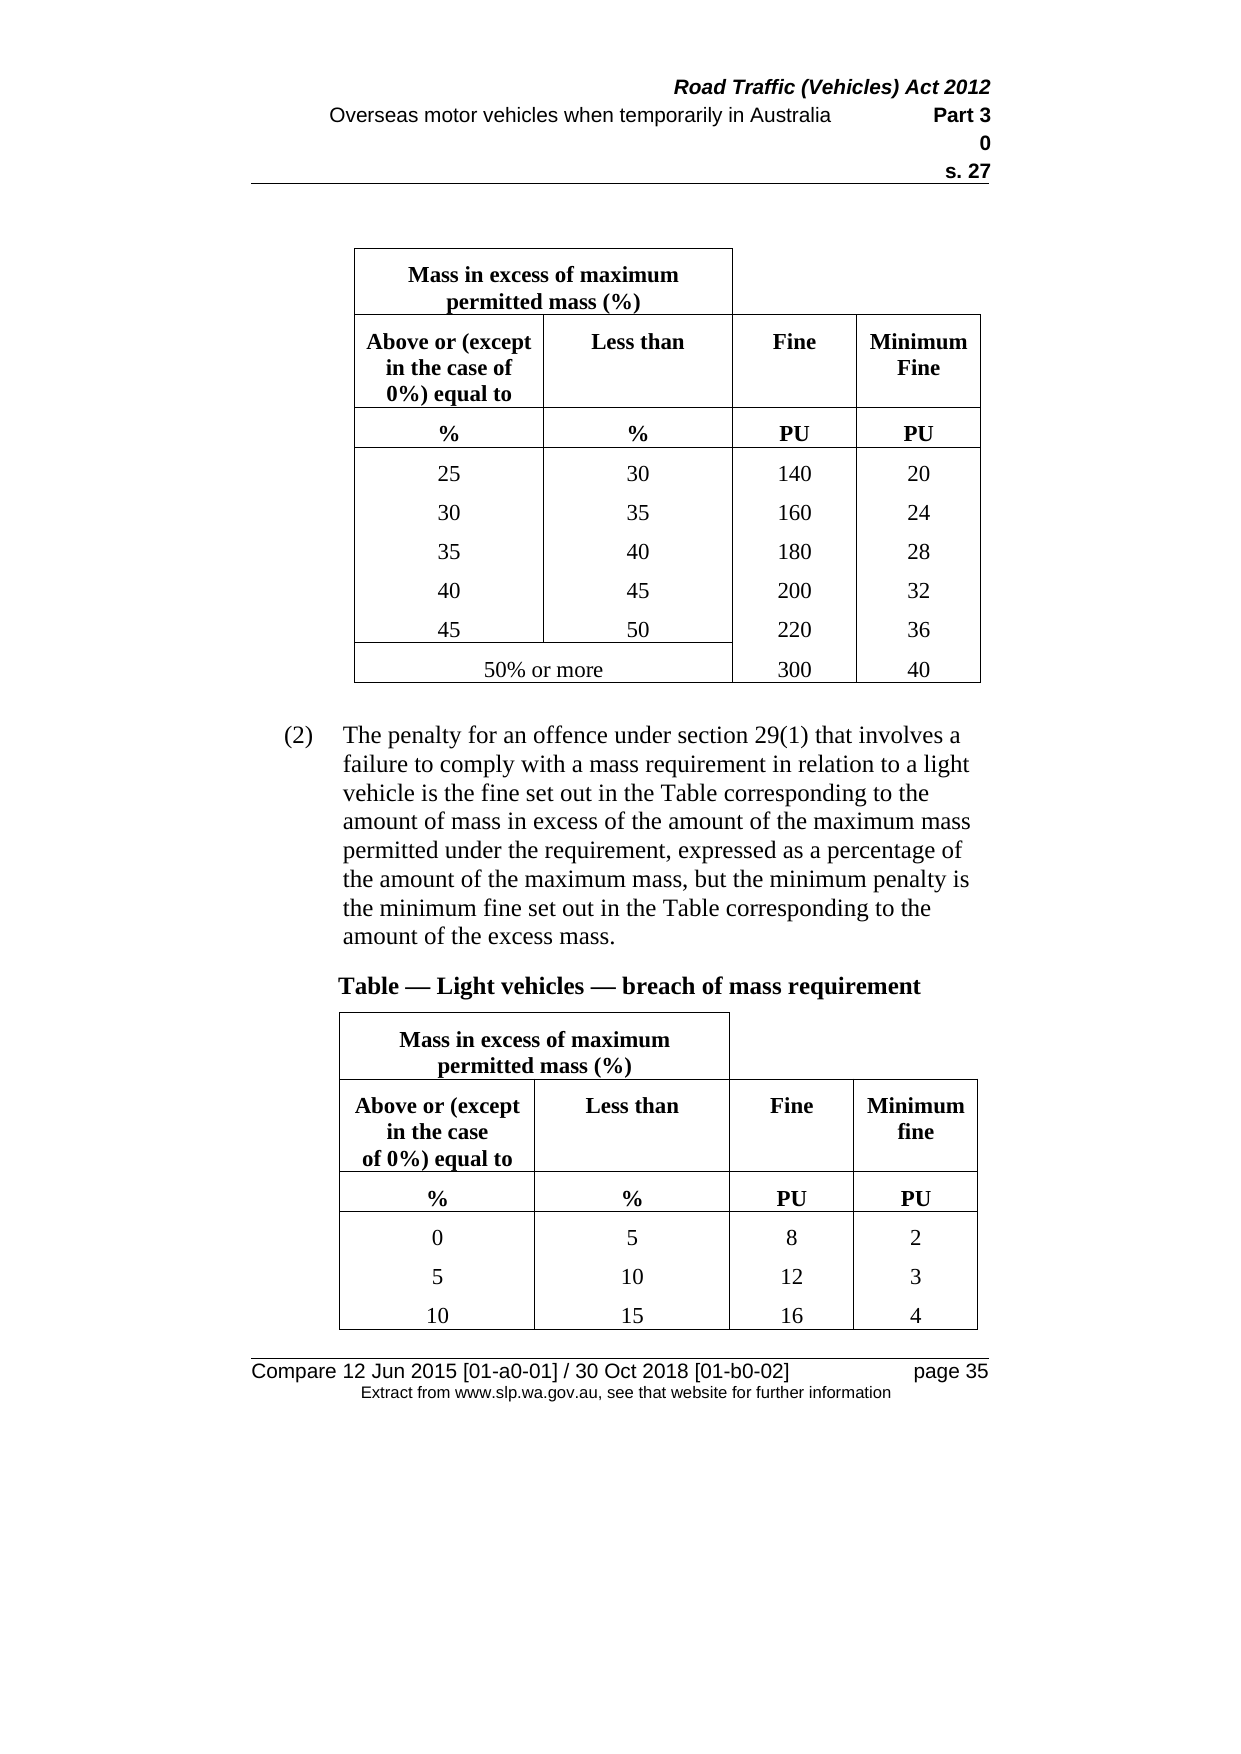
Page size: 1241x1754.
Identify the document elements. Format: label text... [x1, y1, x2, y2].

table_cell PU [854, 1172, 977, 1211]
table_header Mass in excess of maximum permitted mass (%) [355, 249, 732, 314]
subtitle Table — Light vehicles — breach of mass requirement [251, 971, 989, 1000]
table_cell 2 [854, 1212, 977, 1251]
table_cell 200 [733, 564, 856, 603]
table_cell 220 [733, 603, 856, 642]
table_cell PU [730, 1172, 853, 1211]
table_cell 45 [544, 564, 732, 603]
table_cell % [355, 408, 543, 447]
table_cell 30 [544, 448, 732, 487]
table_cell 5 [535, 1212, 729, 1251]
table_cell 0 [340, 1212, 534, 1251]
table_cell 35 [355, 526, 543, 564]
table_cell 10 [340, 1290, 534, 1328]
table_cell 10 [535, 1251, 729, 1290]
table_cell 40 [544, 526, 732, 564]
table_cell PU [857, 408, 980, 447]
table_cell 30 [355, 487, 543, 526]
table_cell Above or (except in the case of 0%) equal to [340, 1080, 534, 1171]
table_cell 8 [730, 1212, 853, 1251]
table_cell 140 [733, 448, 856, 487]
table_cell 40 [857, 642, 980, 682]
table_cell PU [733, 408, 856, 447]
table_cell 32 [857, 564, 980, 603]
table_cell % [544, 408, 732, 447]
table_cell Fine [730, 1080, 853, 1171]
table_cell Minimum fine [854, 1080, 977, 1171]
table_cell 24 [857, 487, 980, 526]
table_cell 45 [355, 603, 543, 642]
table_cell 3 [854, 1251, 977, 1290]
table_header Mass in excess of maximum permitted mass (%) [340, 1013, 729, 1078]
text (2) The penalty for an offence under section 29(1) that involves a failure to comply with a mass requirement in relation to a light vehicle is the fine set out in the Table corresponding to the amount of mass in excess of the amount of the maximum mass permitted under the requirement, expressed as a percentage of the amount of the maximum mass, but the minimum penalty is the minimum fine set out in the Table corresponding to the amount of the excess mass. [251, 720, 989, 950]
table_cell % [340, 1172, 534, 1211]
table_cell 28 [857, 526, 980, 564]
table_cell Less than [535, 1080, 729, 1171]
table_cell 50 [544, 603, 732, 642]
table_cell 40 [355, 564, 543, 603]
table_cell % [535, 1172, 729, 1211]
table_cell 36 [857, 603, 980, 642]
table_cell 300 [733, 642, 856, 682]
table_cell 25 [355, 448, 543, 487]
table_cell Less than [544, 315, 732, 407]
table_cell 16 [730, 1290, 853, 1328]
table_cell 20 [857, 448, 980, 487]
table_cell 5 [340, 1251, 534, 1290]
table_cell 12 [730, 1251, 853, 1290]
table_cell 180 [733, 526, 856, 564]
table_cell 50% or more [355, 643, 732, 682]
table_cell 4 [854, 1290, 977, 1328]
table_cell Above or (except in the case of 0%) equal to [355, 315, 543, 407]
table_cell Fine [733, 315, 856, 407]
table_cell 15 [535, 1290, 729, 1328]
table_cell Minimum Fine [857, 315, 980, 407]
table_cell 35 [544, 487, 732, 526]
table_cell 160 [733, 487, 856, 526]
